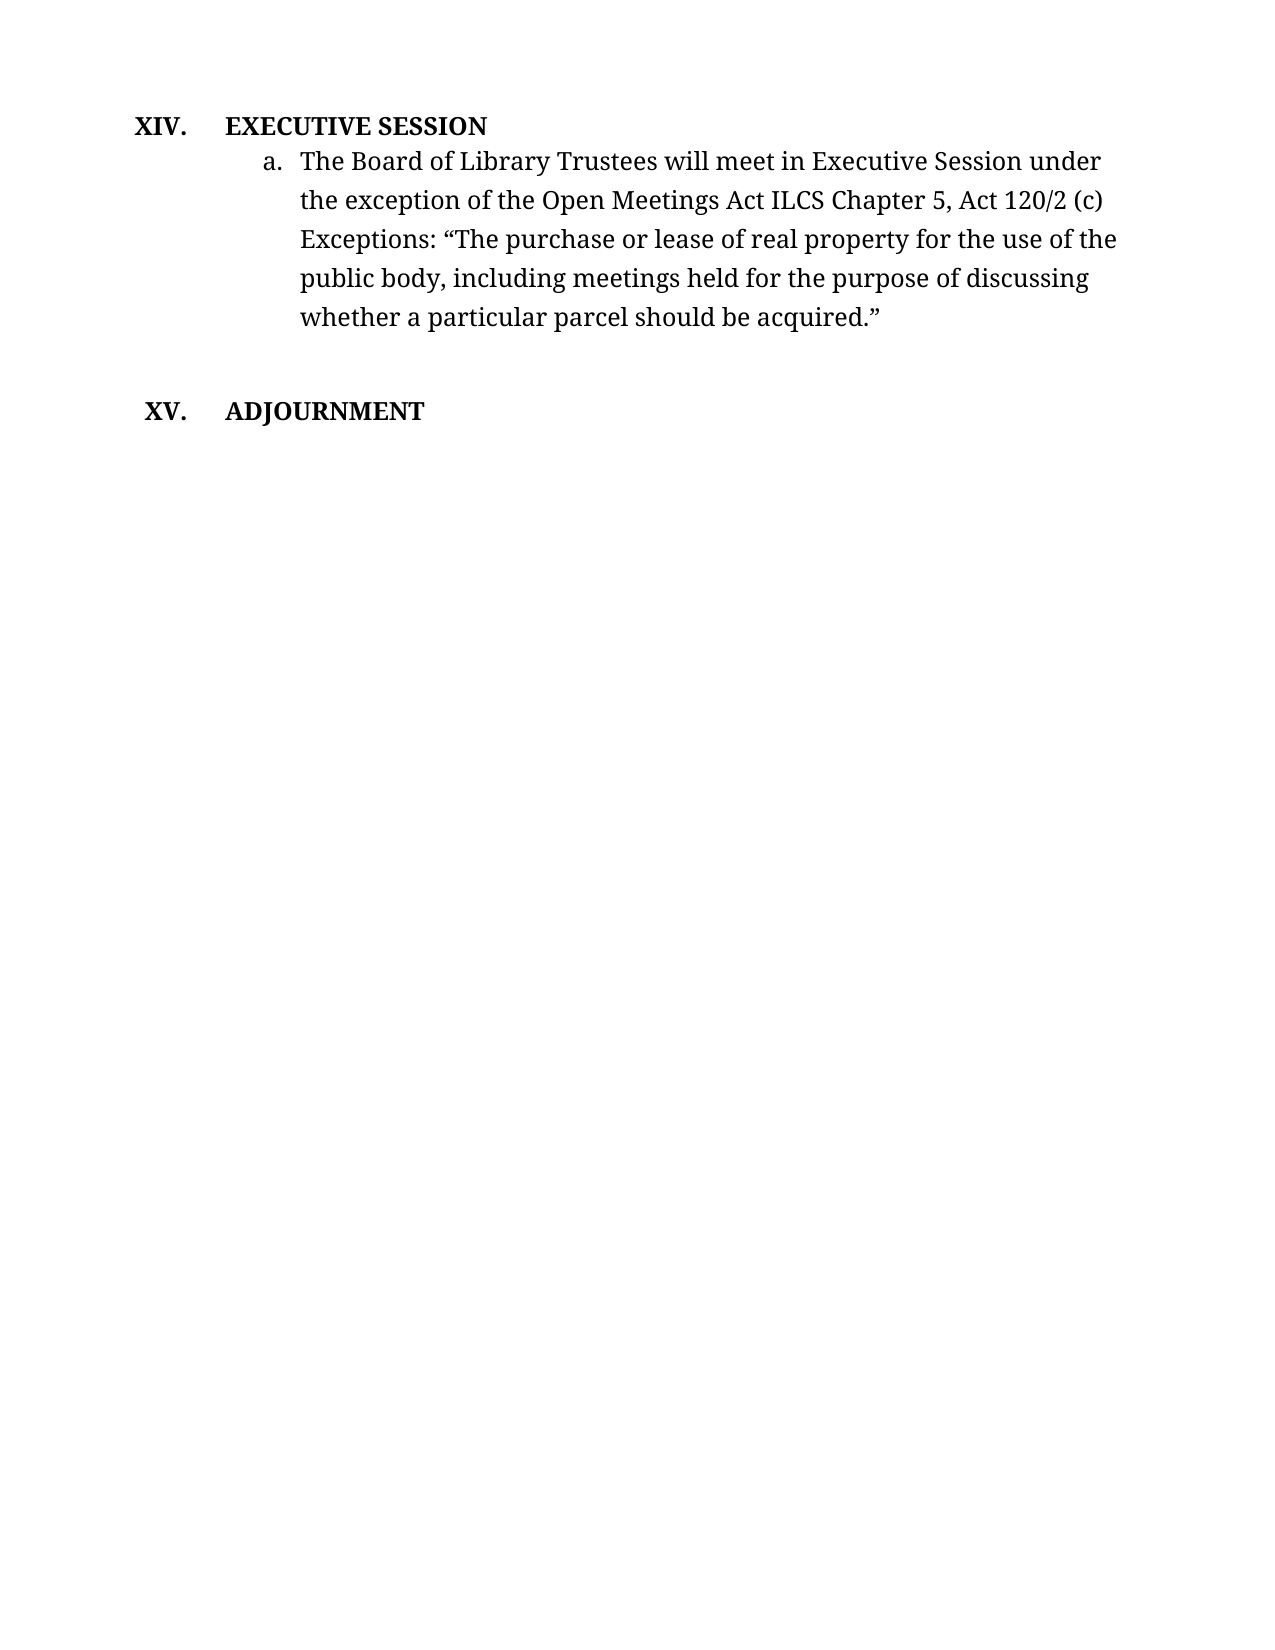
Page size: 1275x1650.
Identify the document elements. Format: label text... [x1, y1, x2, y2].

list The Board of Library Trustees will meet in Executive Session under the exception of the Open Meetings Act ILCS Chapter 5, Act 120/2 (c) Exceptions: “The purchase or lease of real property for the use of the public body, including meetings held for the purpose of discussing whether a particular parcel should be acquired.” [262, 143, 1125, 334]
list EXECUTIVE SESSION [187, 109, 1125, 143]
list ADJOURNMENT [187, 394, 1125, 428]
